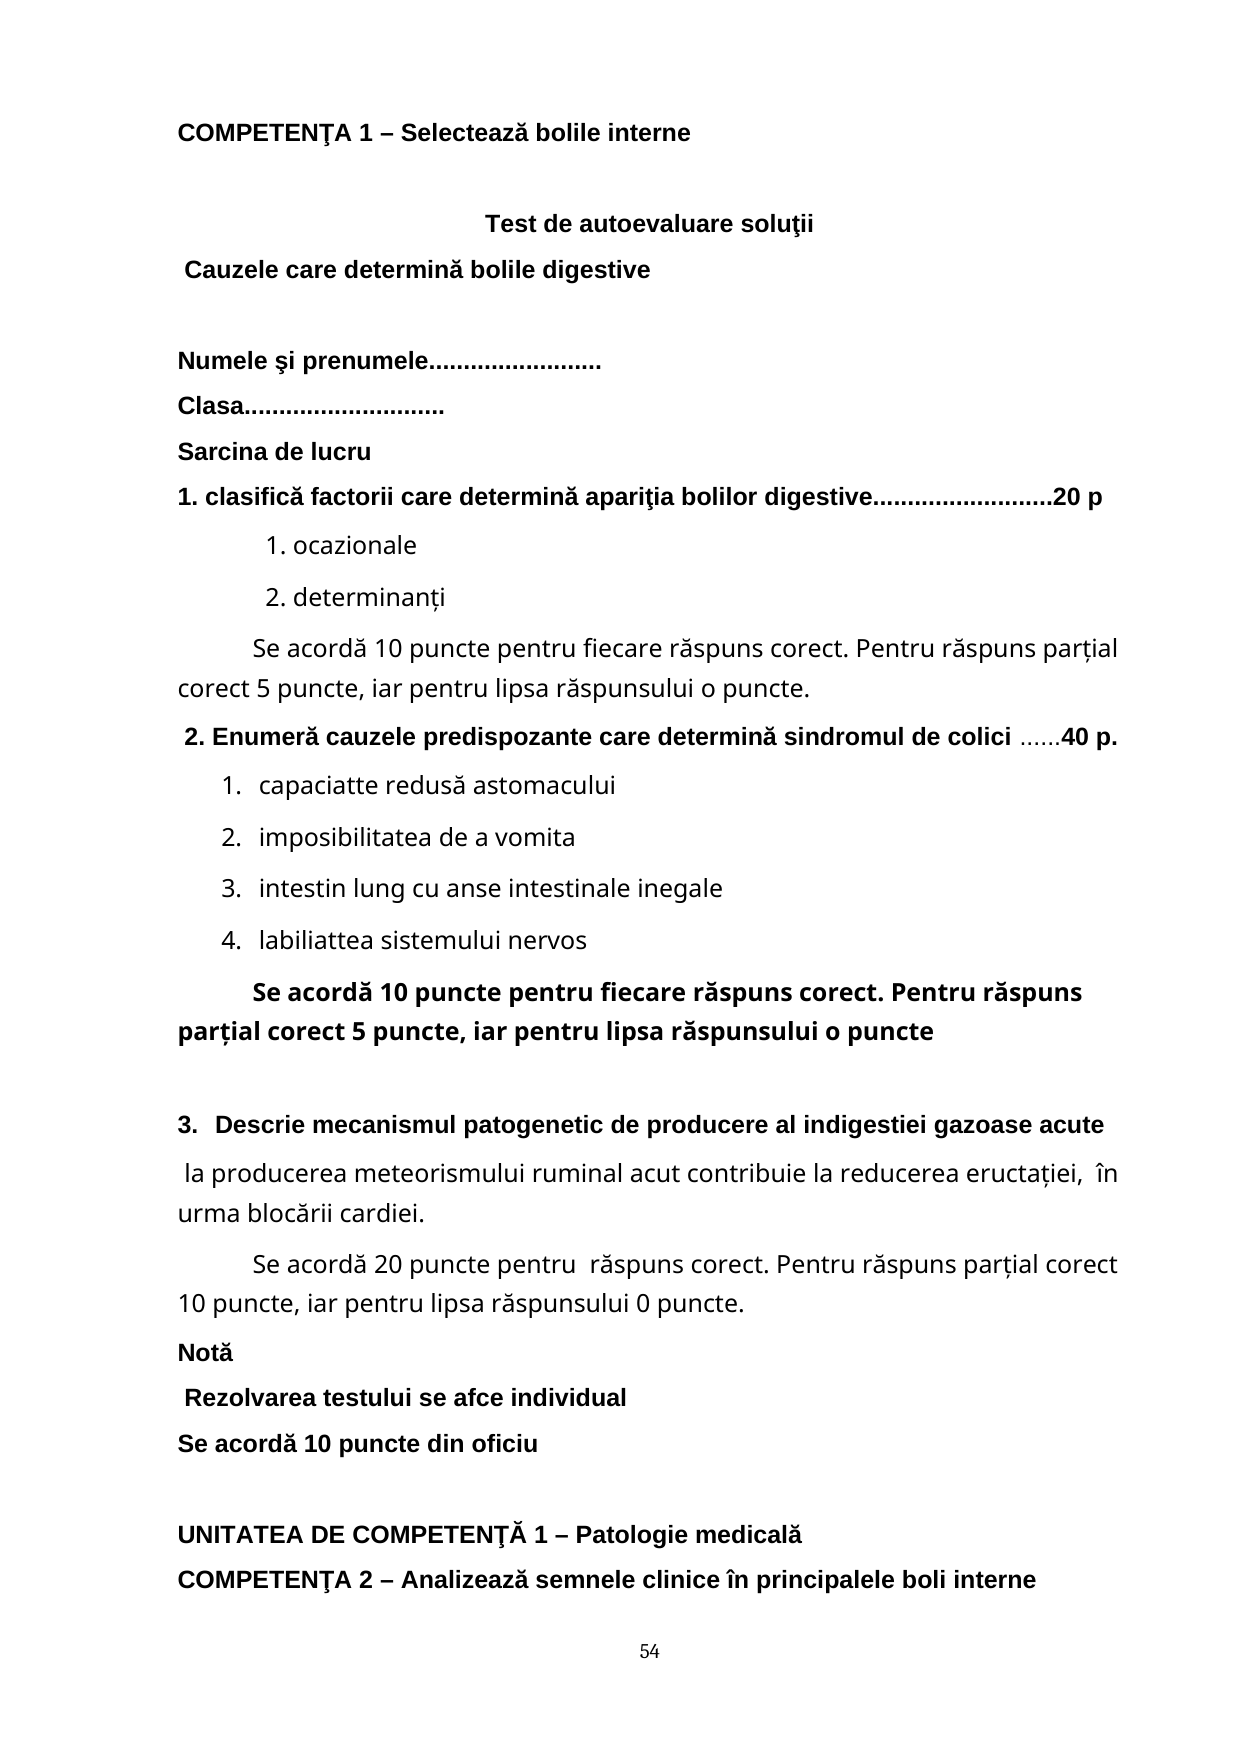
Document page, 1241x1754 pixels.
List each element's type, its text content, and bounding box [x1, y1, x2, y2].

text COMPETENŢA 2 – Analizează semnele clinice în principalele boli interne [177, 1565, 1122, 1594]
list imposibilitatea de a vomita [221, 819, 1122, 853]
list labiliattea sistemului nervos [221, 922, 1122, 957]
text Rezolvarea testului se afce individual [177, 1383, 1122, 1412]
text Test de autoevaluare soluţii [177, 209, 1122, 238]
text Cauzele care determină bolile digestive [177, 255, 1122, 283]
text Se acordă 20 puncte pentru răspuns corect. Pentru răspuns parţial corect 10 puncte, iar pentru lipsa răspunsului 0 puncte. [177, 1247, 1122, 1320]
list Descrie mecanismul patogenetic de producere al indigestiei gazoase acute [177, 1111, 1122, 1139]
text 1. ocazionale [177, 528, 1122, 562]
text UNITATEA DE COMPETENŢĂ 1 – Patologie medicală [177, 1520, 1122, 1548]
text Sarcina de lucru [177, 437, 1122, 466]
text Se acordă 10 puncte pentru fiecare răspuns corect. Pentru răspuns parţial corect 5 puncte, iar pentru lipsa răspunsului o puncte. [177, 631, 1122, 704]
text la producerea meteorismului ruminal acut contribuie la reducerea eructaţiei, în urma blocării cardiei. [177, 1156, 1122, 1229]
text Notă [177, 1338, 1122, 1366]
text Se acordă 10 puncte din oficiu [177, 1429, 1122, 1457]
text 2. Enumeră cauzele predispozante care determină sindromul de colici ......40 p. [177, 722, 1122, 751]
text Clasa............................. [177, 391, 1122, 420]
text Numele şi prenumele......................... [177, 346, 1122, 374]
list capaciatte redusă astomacului [221, 767, 1122, 802]
text 2. determinanţi [177, 579, 1122, 613]
list intestin lung cu anse intestinale inegale [221, 871, 1122, 905]
text 1. clasifică factorii care determină apariţia bolilor digestive..........................20 p [177, 482, 1122, 511]
text Se acordă 10 puncte pentru fiecare răspuns corect. Pentru răspuns parţial corect 5 puncte, iar pentru lipsa răspunsului o puncte [177, 974, 1122, 1047]
text COMPETENŢA 1 – Selectează bolile interne [177, 118, 1122, 147]
